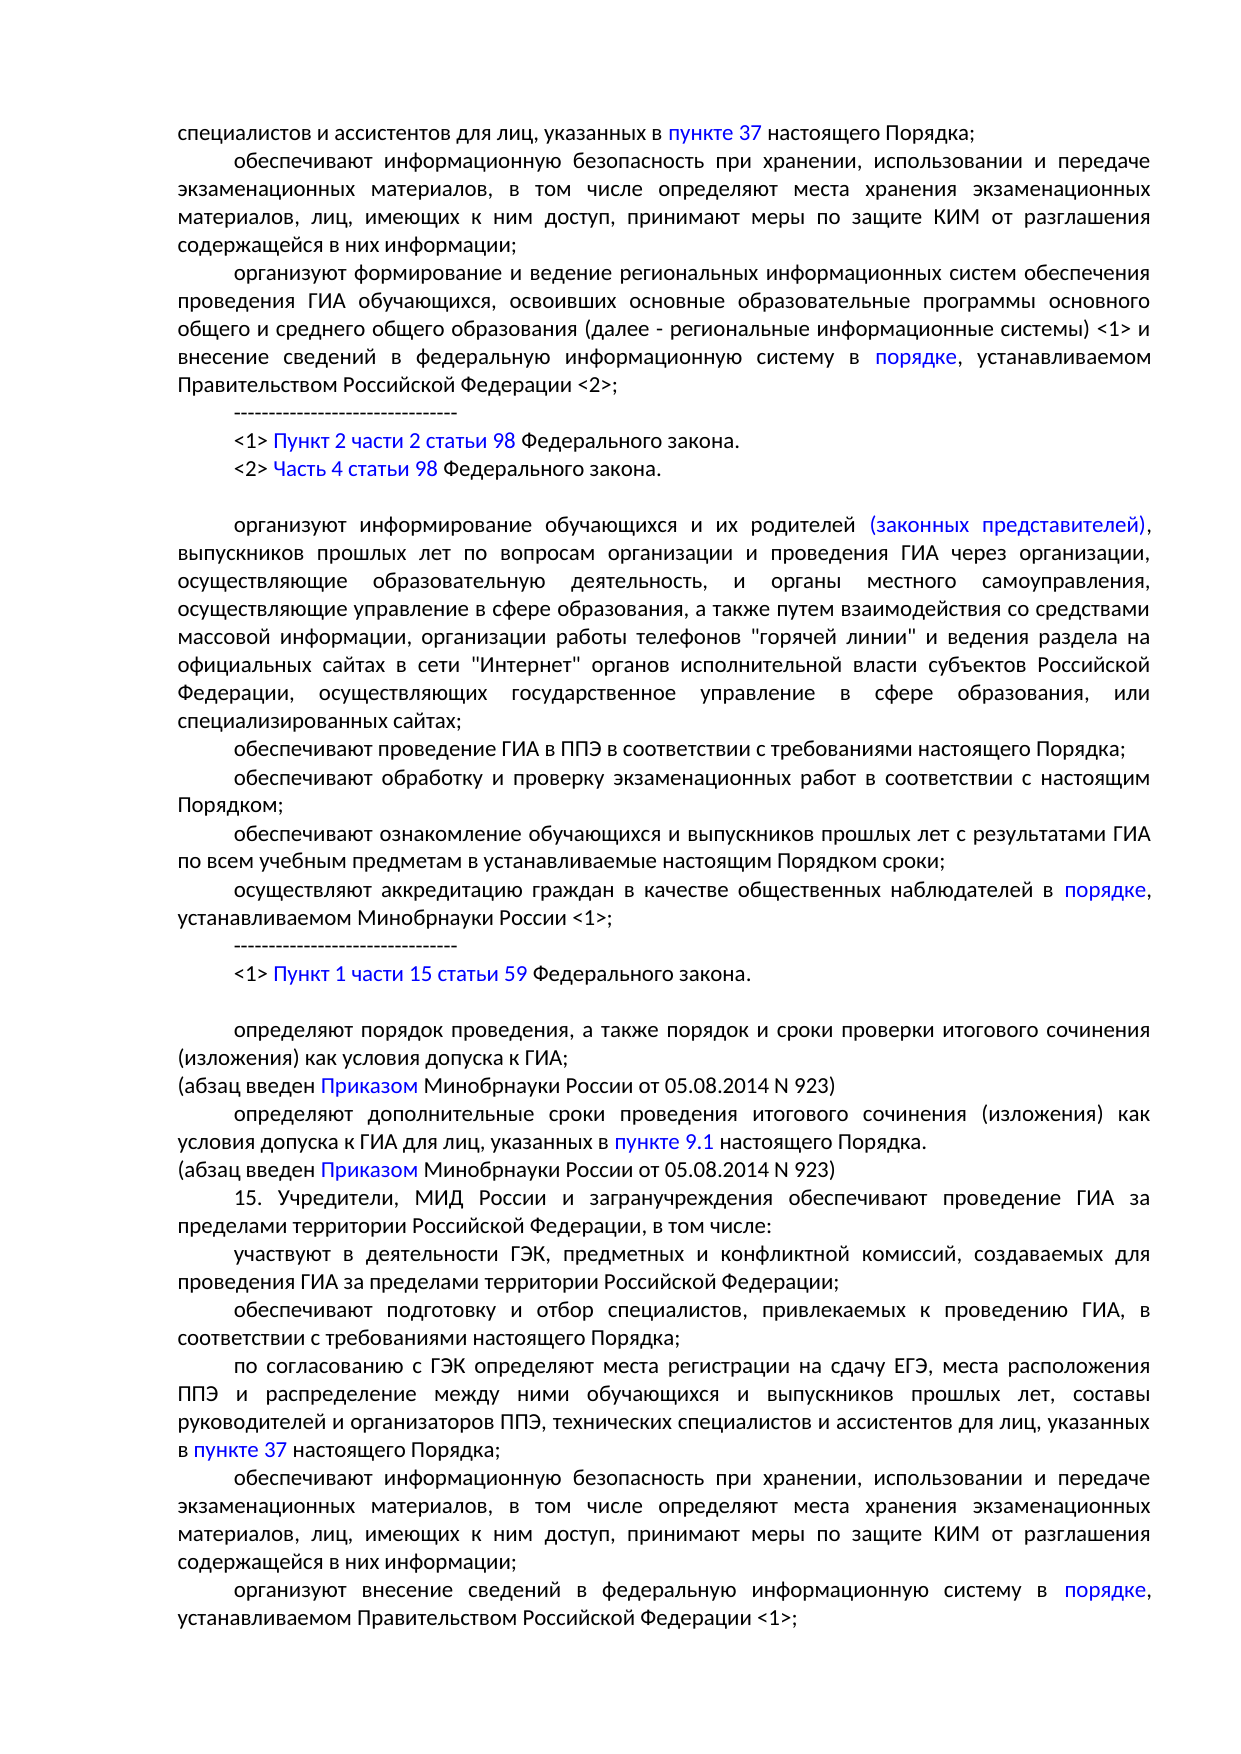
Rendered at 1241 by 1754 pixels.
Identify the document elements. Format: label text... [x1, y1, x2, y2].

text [177, 118, 1152, 146]
text <1> Пункт 1 части 15 статьи 59 Федерального закона. [177, 959, 1152, 987]
text определяют порядок проведения, а также порядок и сроки проверки итогового сочинения (изложения) как условия допуска к ГИА; [177, 1015, 1152, 1071]
text организуют формирование и ведение региональных информационных систем обеспечения проведения ГИА обучающихся, освоивших основные образовательные программы основного общего и среднего общего образования (далее - региональные информационные системы) <1> и внесение сведений в федеральную информационную систему в порядке, устанавливаемом Правительством Российской Федерации <2>; [177, 258, 1152, 398]
text определяют дополнительные сроки проведения итогового сочинения (изложения) как условия допуска к ГИА для лиц, указанных в пункте 9.1 настоящего Порядка. [177, 1099, 1152, 1155]
text обеспечивают обработку и проверку экзаменационных работ в соответствии с настоящим Порядком; [177, 763, 1152, 819]
text обеспечивают подготовку и отбор специалистов, привлекаемых к проведению ГИА, в соответствии с требованиями настоящего Порядка; [177, 1295, 1152, 1351]
text обеспечивают информационную безопасность при хранении, использовании и передаче экзаменационных материалов, в том числе определяют места хранения экзаменационных материалов, лиц, имеющих к ним доступ, принимают меры по защите КИМ от разглашения содержащейся в них информации; [177, 146, 1152, 258]
text организуют информирование обучающихся и их родителей (законных представителей), выпускников прошлых лет по вопросам организации и проведения ГИА через организации, осуществляющие образовательную деятельность, и органы местного самоуправления, осуществляющие управление в сфере образования, а также путем взаимодействия со средствами массовой информации, организации работы телефонов "горячей линии" и ведения раздела на официальных сайтах в сети "Интернет" органов исполнительной власти субъектов Российской Федерации, осуществляющих государственное управление в сфере образования, или специализированных сайтах; [177, 510, 1152, 734]
text обеспечивают проведение ГИА в ППЭ в соответствии с требованиями настоящего Порядка; [177, 734, 1152, 763]
text обеспечивают ознакомление обучающихся и выпускников прошлых лет с результатами ГИА по всем учебным предметам в устанавливаемые настоящим Порядком сроки; [177, 819, 1152, 875]
text (абзац введен Приказом Минобрнауки России от 05.08.2014 N 923) [177, 1071, 1152, 1099]
text (абзац введен Приказом Минобрнауки России от 05.08.2014 N 923) [177, 1155, 1152, 1183]
text 15. Учредители, МИД России и загранучреждения обеспечивают проведение ГИА за пределами территории Российской Федерации, в том числе: [177, 1183, 1152, 1239]
text осуществляют аккредитацию граждан в качестве общественных наблюдателей в порядке, устанавливаемом Минобрнауки России <1>; [177, 875, 1152, 931]
text <2> Часть 4 статьи 98 Федерального закона. [177, 454, 1152, 482]
text обеспечивают информационную безопасность при хранении, использовании и передаче экзаменационных материалов, в том числе определяют места хранения экзаменационных материалов, лиц, имеющих к ним доступ, принимают меры по защите КИМ от разглашения содержащейся в них информации; [177, 1463, 1152, 1575]
text участвуют в деятельности ГЭК, предметных и конфликтной комиссий, создаваемых для проведения ГИА за пределами территории Российской Федерации; [177, 1239, 1152, 1295]
text -------------------------------- [177, 931, 1152, 959]
text организуют внесение сведений в федеральную информационную систему в порядке, устанавливаемом Правительством Российской Федерации <1>; [177, 1575, 1152, 1631]
text <1> Пункт 2 части 2 статьи 98 Федерального закона. [177, 426, 1152, 454]
text по согласованию с ГЭК определяют места регистрации на сдачу ЕГЭ, места расположения ППЭ и распределение между ними обучающихся и выпускников прошлых лет, составы руководителей и организаторов ППЭ, технических специалистов и ассистентов для лиц, указанных в пункте 37 настоящего Порядка; [177, 1351, 1152, 1463]
text -------------------------------- [177, 398, 1152, 426]
